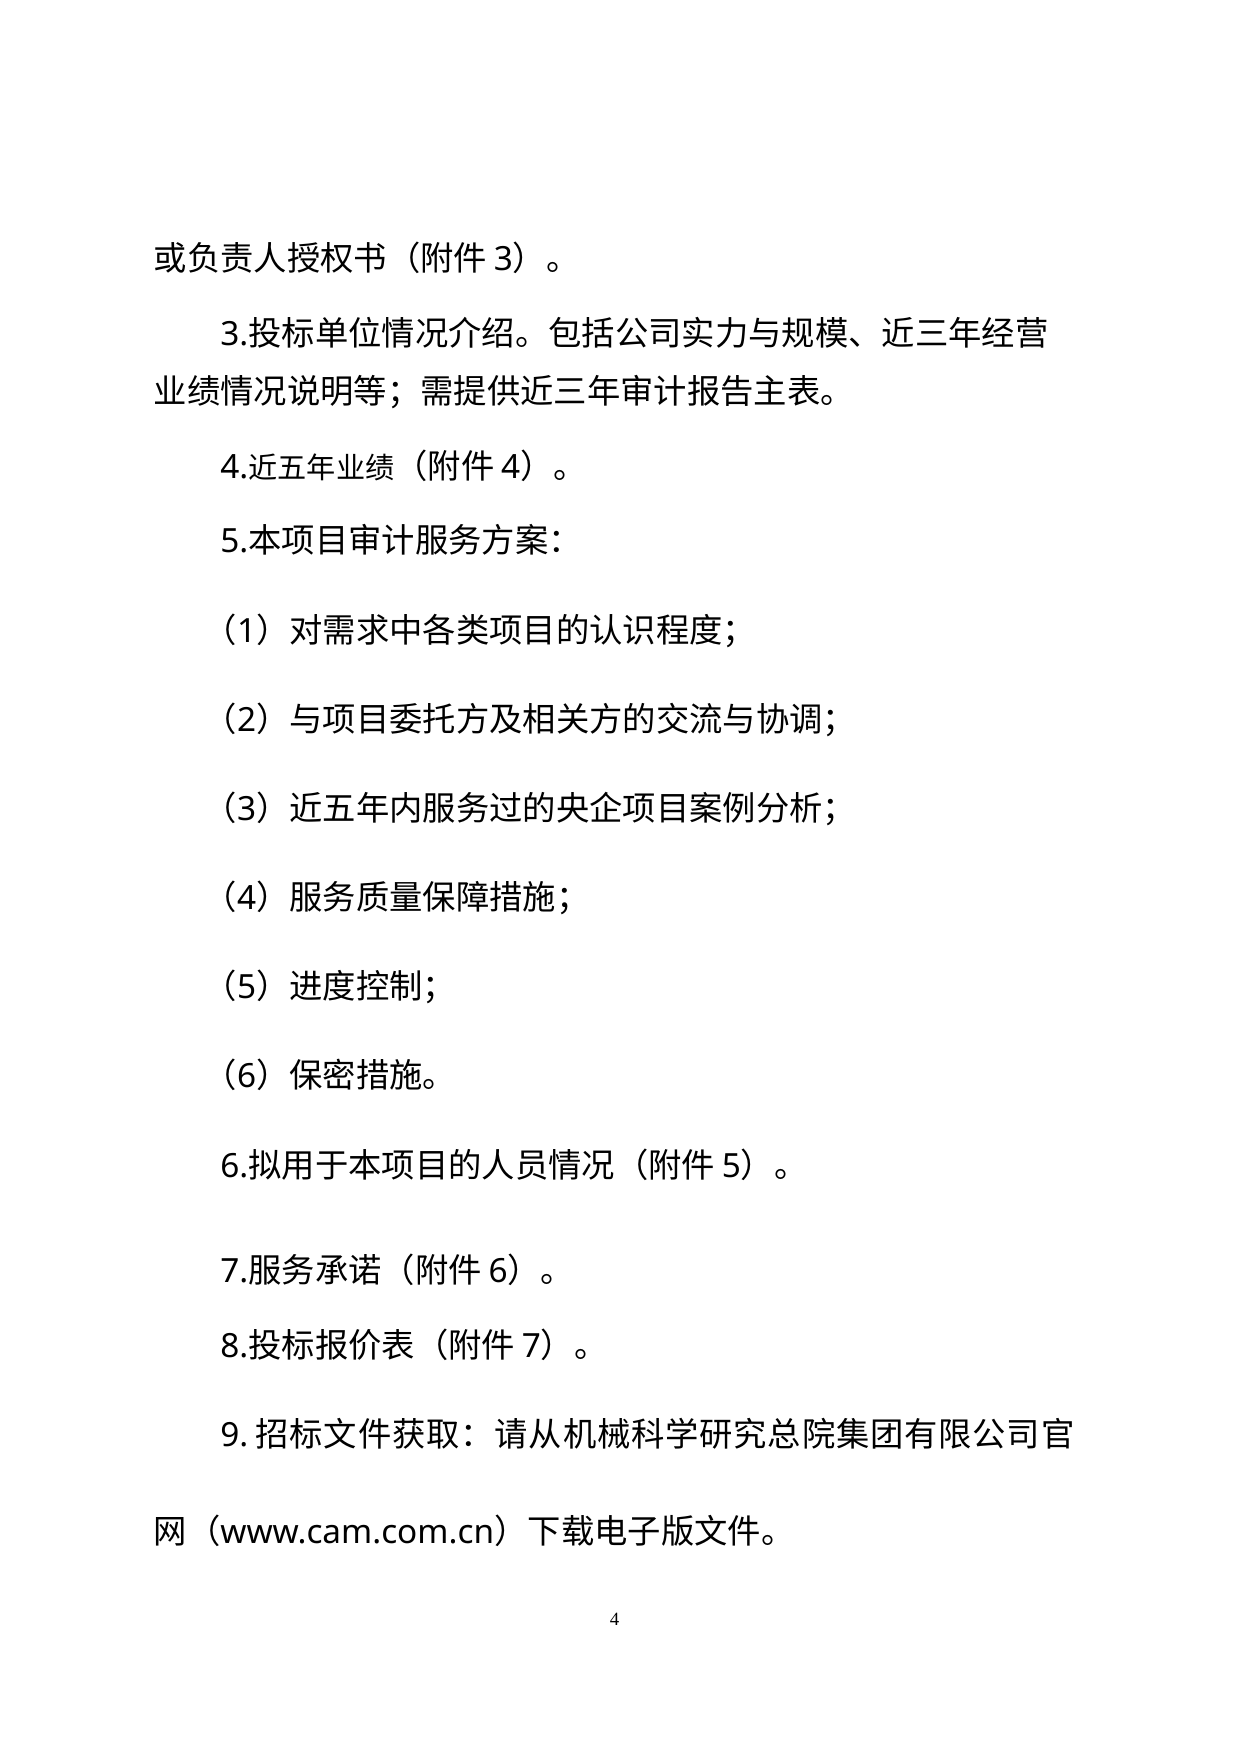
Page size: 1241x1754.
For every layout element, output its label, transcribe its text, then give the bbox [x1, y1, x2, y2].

text 3.投标单位情况介绍。包括公司实力与规模、近三年经营业绩情况说明等；需提供近三年审计报告主表。 [153, 298, 1075, 415]
text （1）对需求中各类项目的认识程度； [153, 595, 1075, 660]
text 8.投标报价表（附件7）。 [153, 1310, 1075, 1375]
text （4）服务质量保障措施； [153, 863, 1075, 928]
text 6.拟用于本项目的人员情况（附件5）。 [153, 1130, 1075, 1195]
text 9. 招标文件获取：请从机械科学研究总院集团有限公司官网（www.cam.com.cn）下载电子版文件。 [153, 1399, 1075, 1562]
text （3）近五年内服务过的央企项目案例分析； [153, 773, 1075, 838]
text 4.近五年业绩（附件4）。 [153, 431, 1075, 490]
text 7.服务承诺（附件6）。 [153, 1236, 1075, 1294]
text （2）与项目委托方及相关方的交流与协调； [153, 684, 1075, 749]
text （6）保密措施。 [153, 1041, 1075, 1106]
text （5）进度控制； [153, 952, 1075, 1017]
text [153, 224, 1075, 282]
text 5.本项目审计服务方案： [153, 506, 1075, 571]
